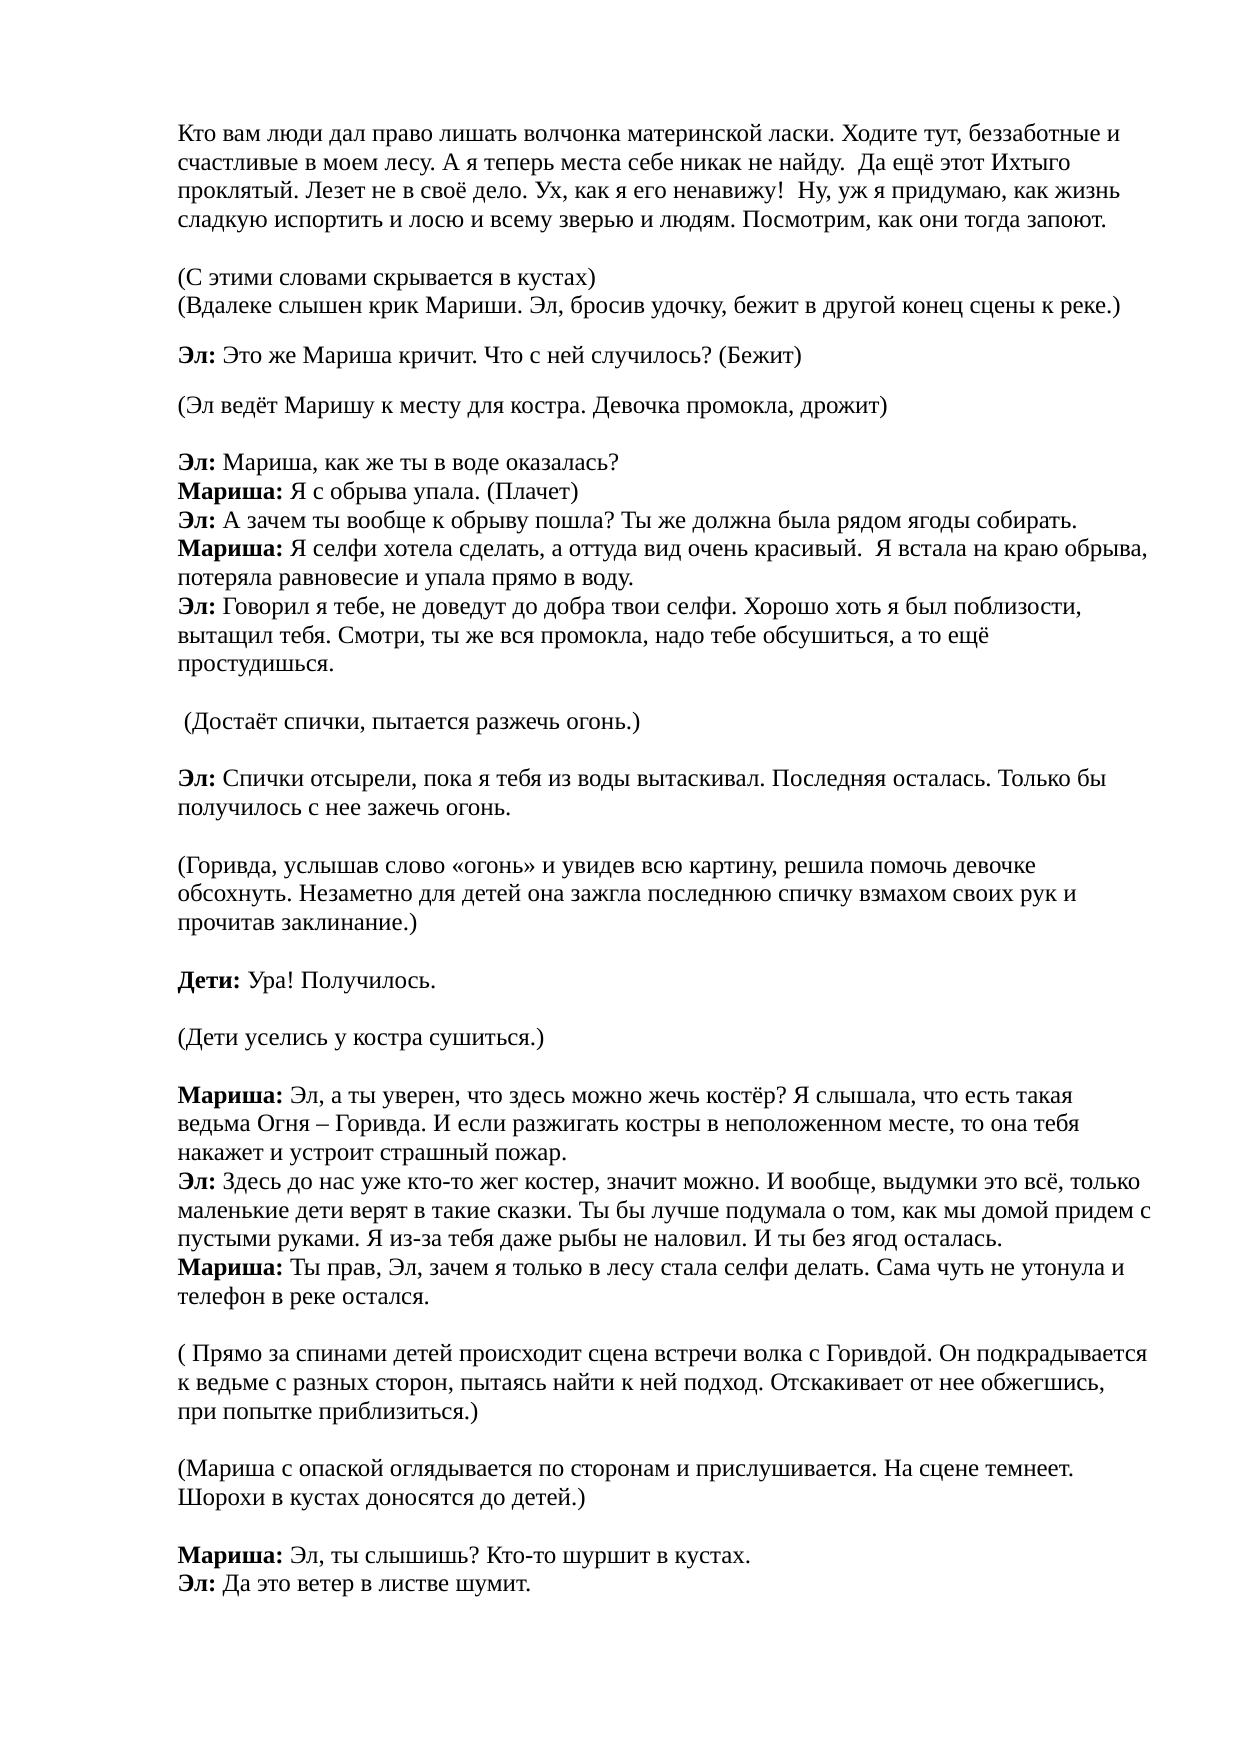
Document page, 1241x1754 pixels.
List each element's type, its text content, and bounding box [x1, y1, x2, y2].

text Мариша: Эл, а ты уверен, что здесь можно жечь костёр? Я слышала, что есть такая ведьма Огня – Горивда. И если разжигать костры в неположенном месте, то она тебя накажет и устроит страшный пожар. [177, 1080, 1152, 1166]
text Эл: Говорил я тебе, не доведут до добра твои селфи. Хорошо хоть я был поблизости, вытащил тебя. Смотри, ты же вся промокла, надо тебе обсушиться, а то ещё простудишься. [177, 591, 1152, 677]
text Эл: Мариша, как же ты в воде оказалась? [177, 447, 1152, 476]
text Мариша: Ты прав, Эл, зачем я только в лесу стала селфи делать. Сама чуть не утонула и телефон в реке остался. [177, 1252, 1152, 1310]
text Дети: Ура! Получилось. [177, 965, 1152, 993]
text Эл: Спички отсырели, пока я тебя из воды вытаскивал. Последняя осталась. Только бы получилось с нее зажечь огонь. [177, 763, 1152, 821]
text Мариша: Я селфи хотела сделать, а оттуда вид очень красивый. Я встала на краю обрыва, потеряла равновесие и упала прямо в воду. [177, 533, 1152, 591]
text Эл: Здесь до нас уже кто-то жег костер, значит можно. И вообще, выдумки это всё, только маленькие дети верят в такие сказки. Ты бы лучше подумала о том, как мы домой придем с пустыми руками. Я из-за тебя даже рыбы не наловил. И ты без ягод осталась. [177, 1166, 1152, 1252]
text (Эл ведёт Маришу к месту для костра. Девочка промокла, дрожит) [177, 390, 1152, 418]
text Мариша: Эл, ты слышишь? Кто-то шуршит в кустах. [177, 1540, 1152, 1568]
text Эл: Это же Мариша кричит. Что с ней случилось? (Бежит) [177, 340, 1152, 369]
text (Вдалеке слышен крик Мариши. Эл, бросив удочку, бежит в другой конец сцены к реке.) [177, 291, 1152, 319]
text Мариша: Я с обрыва упала. (Плачет) [177, 476, 1152, 505]
text (Дети уселись у костра сушиться.) [177, 1022, 1152, 1051]
text (Достаёт спички, пытается разжечь огонь.) [177, 706, 1152, 735]
text (Горивда, услышав слово «огонь» и увидев всю картину, решила помочь девочке обсохнуть. Незаметно для детей она зажгла последнюю спичку взмахом своих рук и прочитав заклинание.) [177, 850, 1152, 936]
text ( Прямо за спинами детей происходит сцена встречи волка с Горивдой. Он подкрадывается к ведьме с разных сторон, пытаясь найти к ней подход. Отскакивает от нее обжегшись, при попытке приблизиться.) [177, 1338, 1152, 1425]
text (С этими словами скрывается в кустах) [177, 262, 1152, 291]
text Эл: Да это ветер в листве шумит. [177, 1568, 1152, 1597]
text (Мариша с опаской оглядывается по сторонам и прислушивается. На сцене темнеет. Шорохи в кустах доносятся до детей.) [177, 1453, 1152, 1511]
text Эл: А зачем ты вообще к обрыву пошла? Ты же должна была рядом ягоды собирать. [177, 505, 1152, 533]
text Кто вам люди дал право лишать волчонка материнской ласки. Ходите тут, беззаботные и счастливые в моем лесу. А я теперь места себе никак не найду. Да ещё этот Ихтыго проклятый. Лезет не в своё дело. Ух, как я его ненавижу! Ну, уж я придумаю, как жизнь сладкую испортить и лосю и всему зверью и людям. Посмотрим, как они тогда запоют. [177, 118, 1152, 233]
